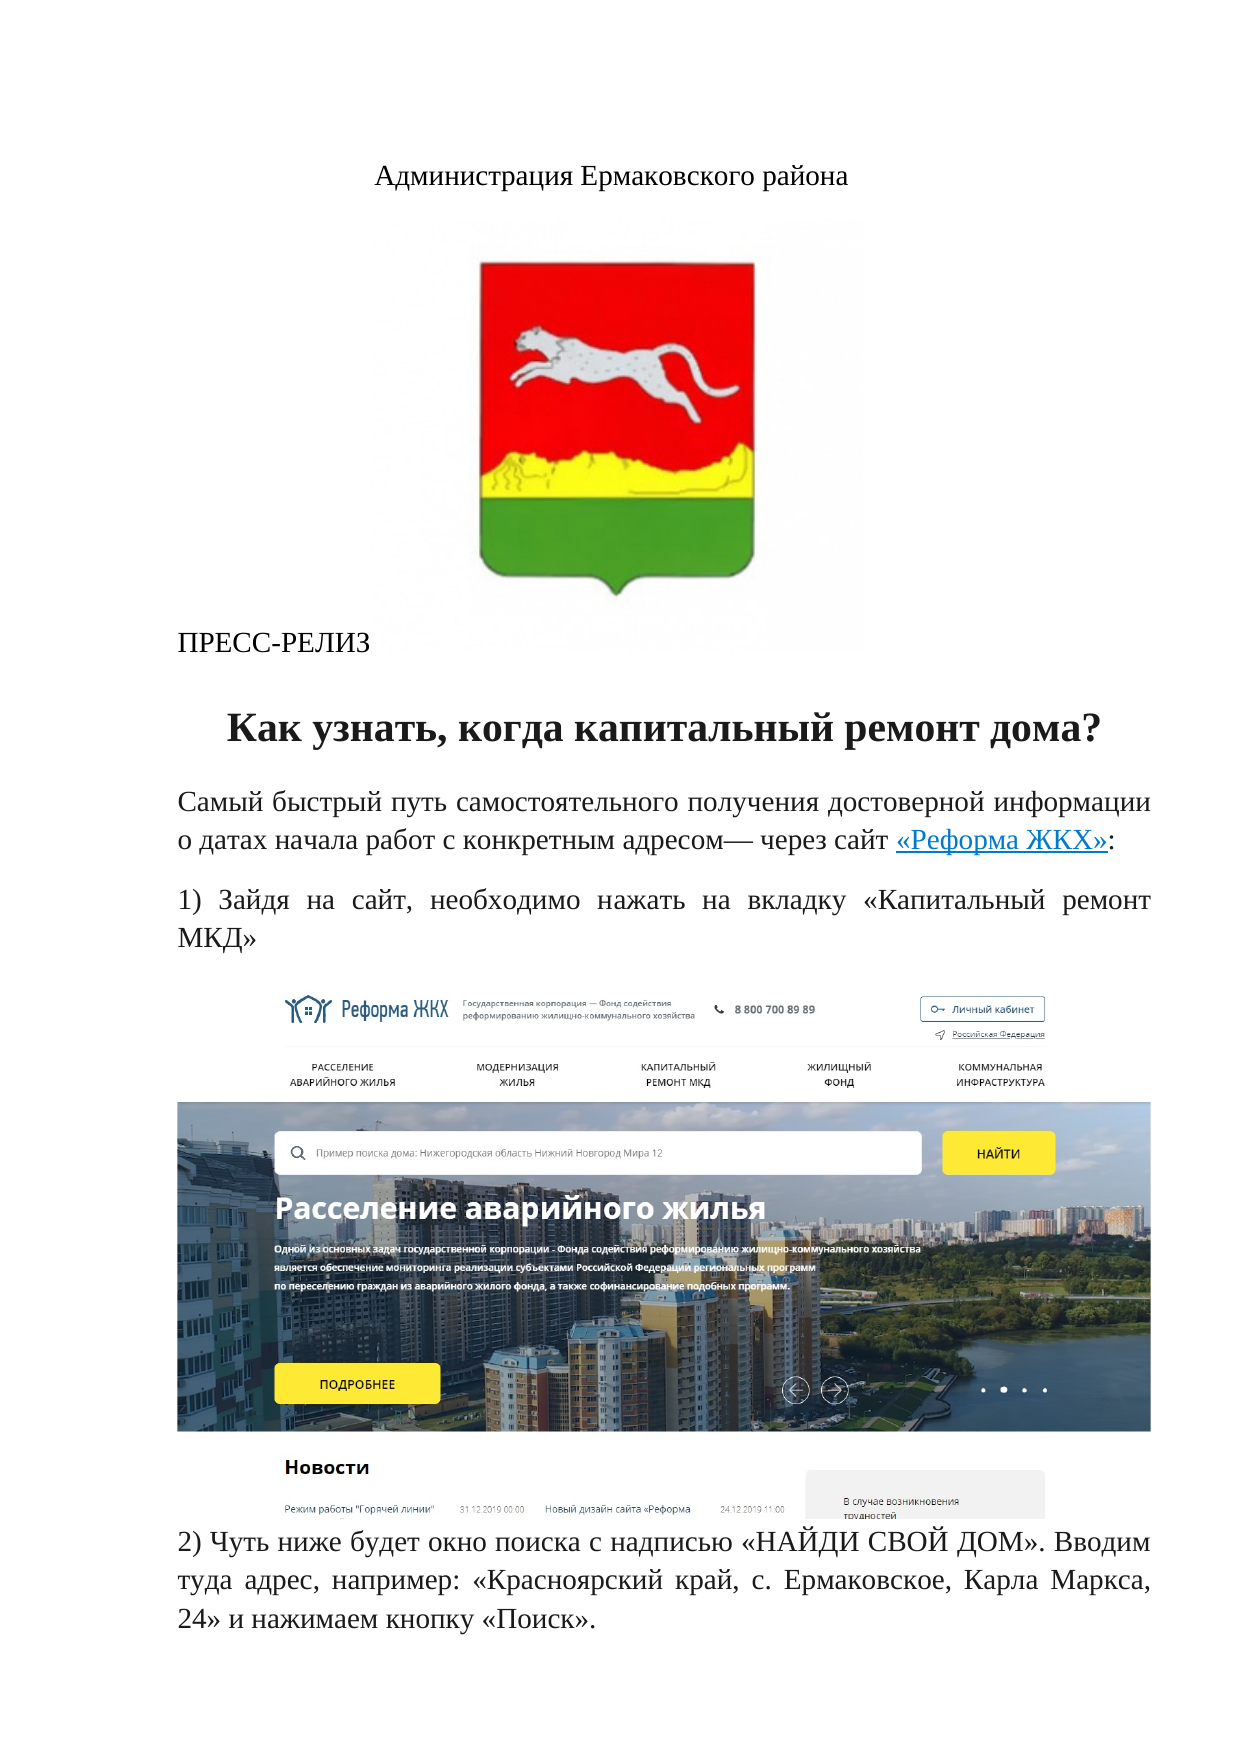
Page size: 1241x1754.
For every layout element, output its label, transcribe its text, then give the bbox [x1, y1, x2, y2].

picture [370, 219, 863, 653]
picture [177, 979, 1151, 1519]
text 1) Зайдя на сайт, необходимо нажать на вкладку «Капитальный ремонт МКД» [177, 915, 1152, 954]
text Самый быстрый путь самостоятельного получения достоверной информации о датах начала работ с конкретным адресом— через сайт «Реформа ЖКХ»: [177, 817, 1152, 856]
subtitle Как узнать, когда капитальный ремонт дома? [177, 702, 1152, 750]
text 2) Чуть ниже будет окно поиска с надписью «НАЙДИ СВОЙ ДОМ». Вводим туда адрес, например: «Красноярский край, с. Ермаковское, Карла Маркса, 24» и нажимаем кнопку «Поиск». [177, 1596, 1152, 1634]
text Администрация Ермаковского района [177, 158, 1152, 191]
